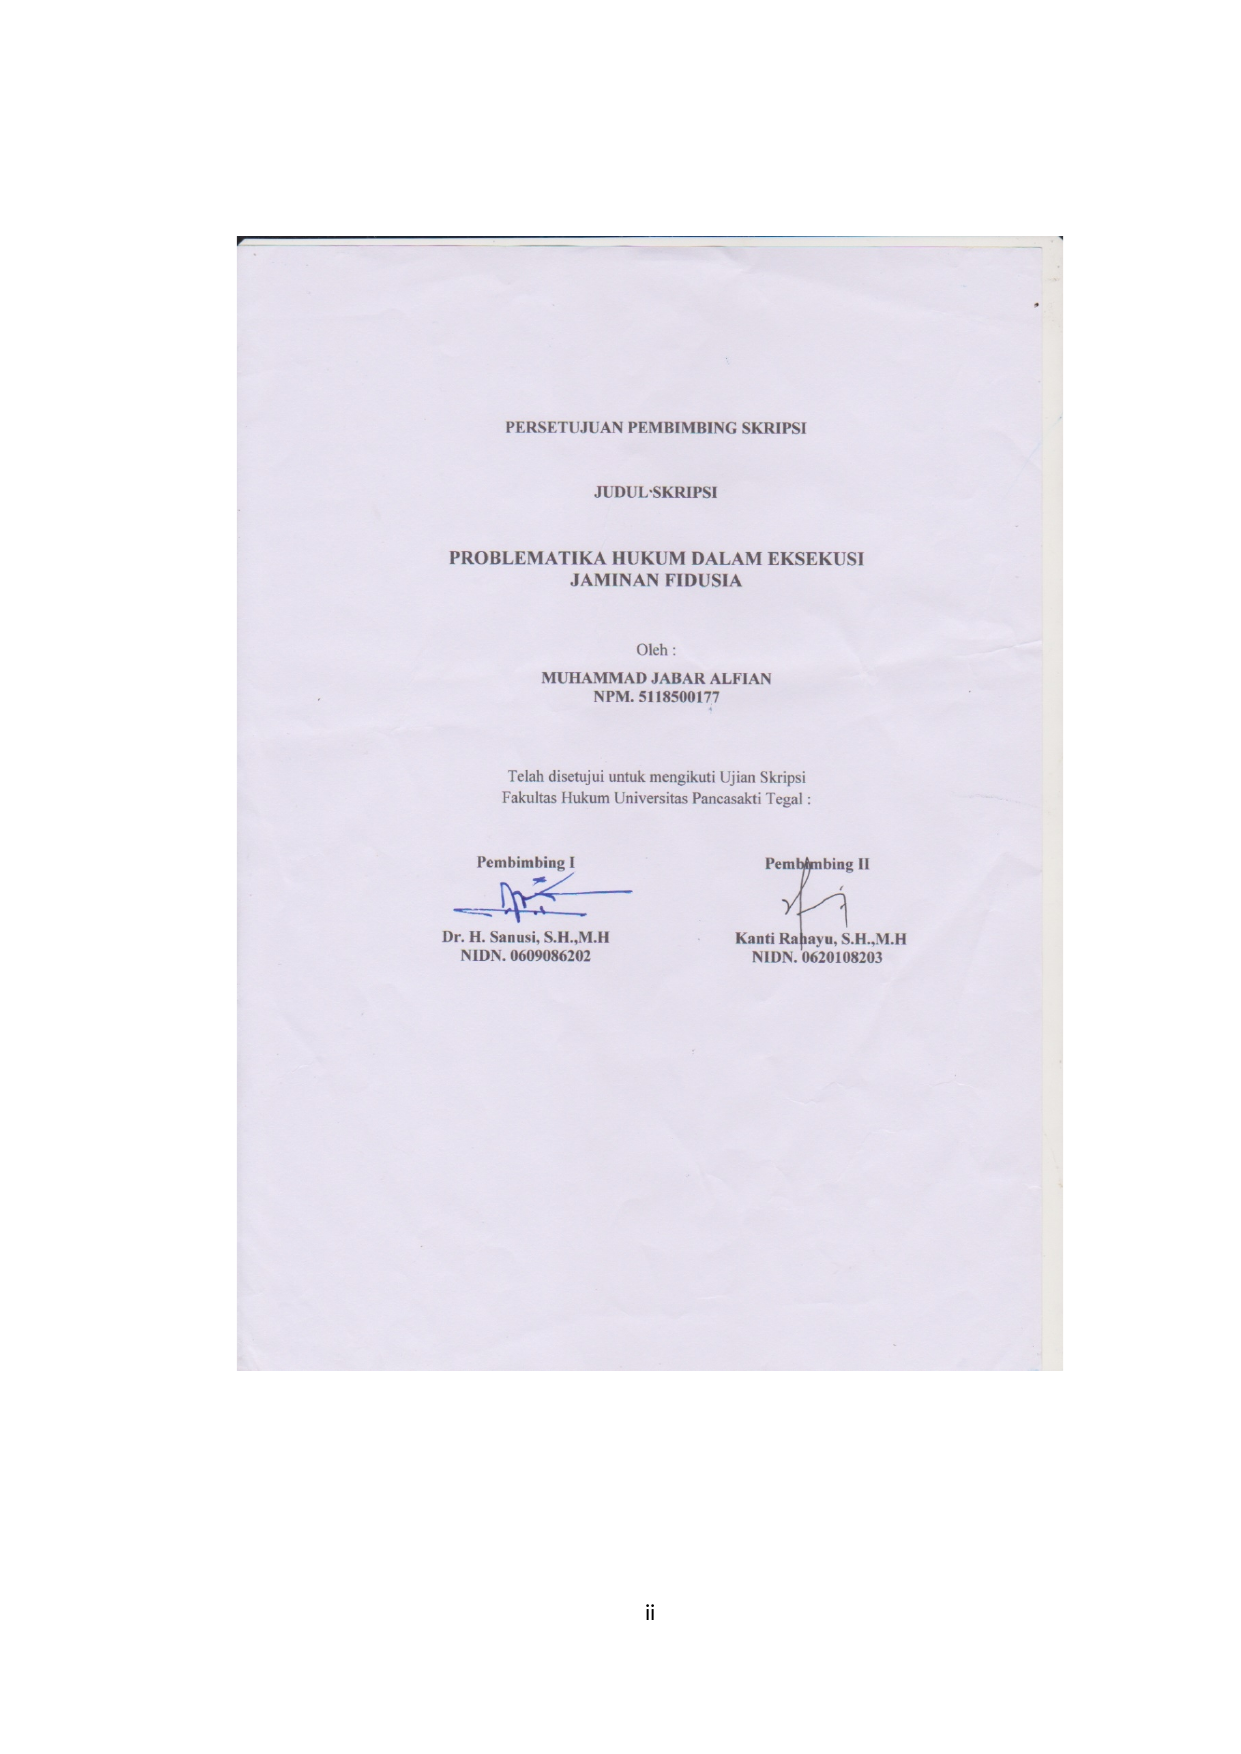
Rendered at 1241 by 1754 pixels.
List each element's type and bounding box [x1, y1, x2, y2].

picture [236, 236, 1064, 1371]
